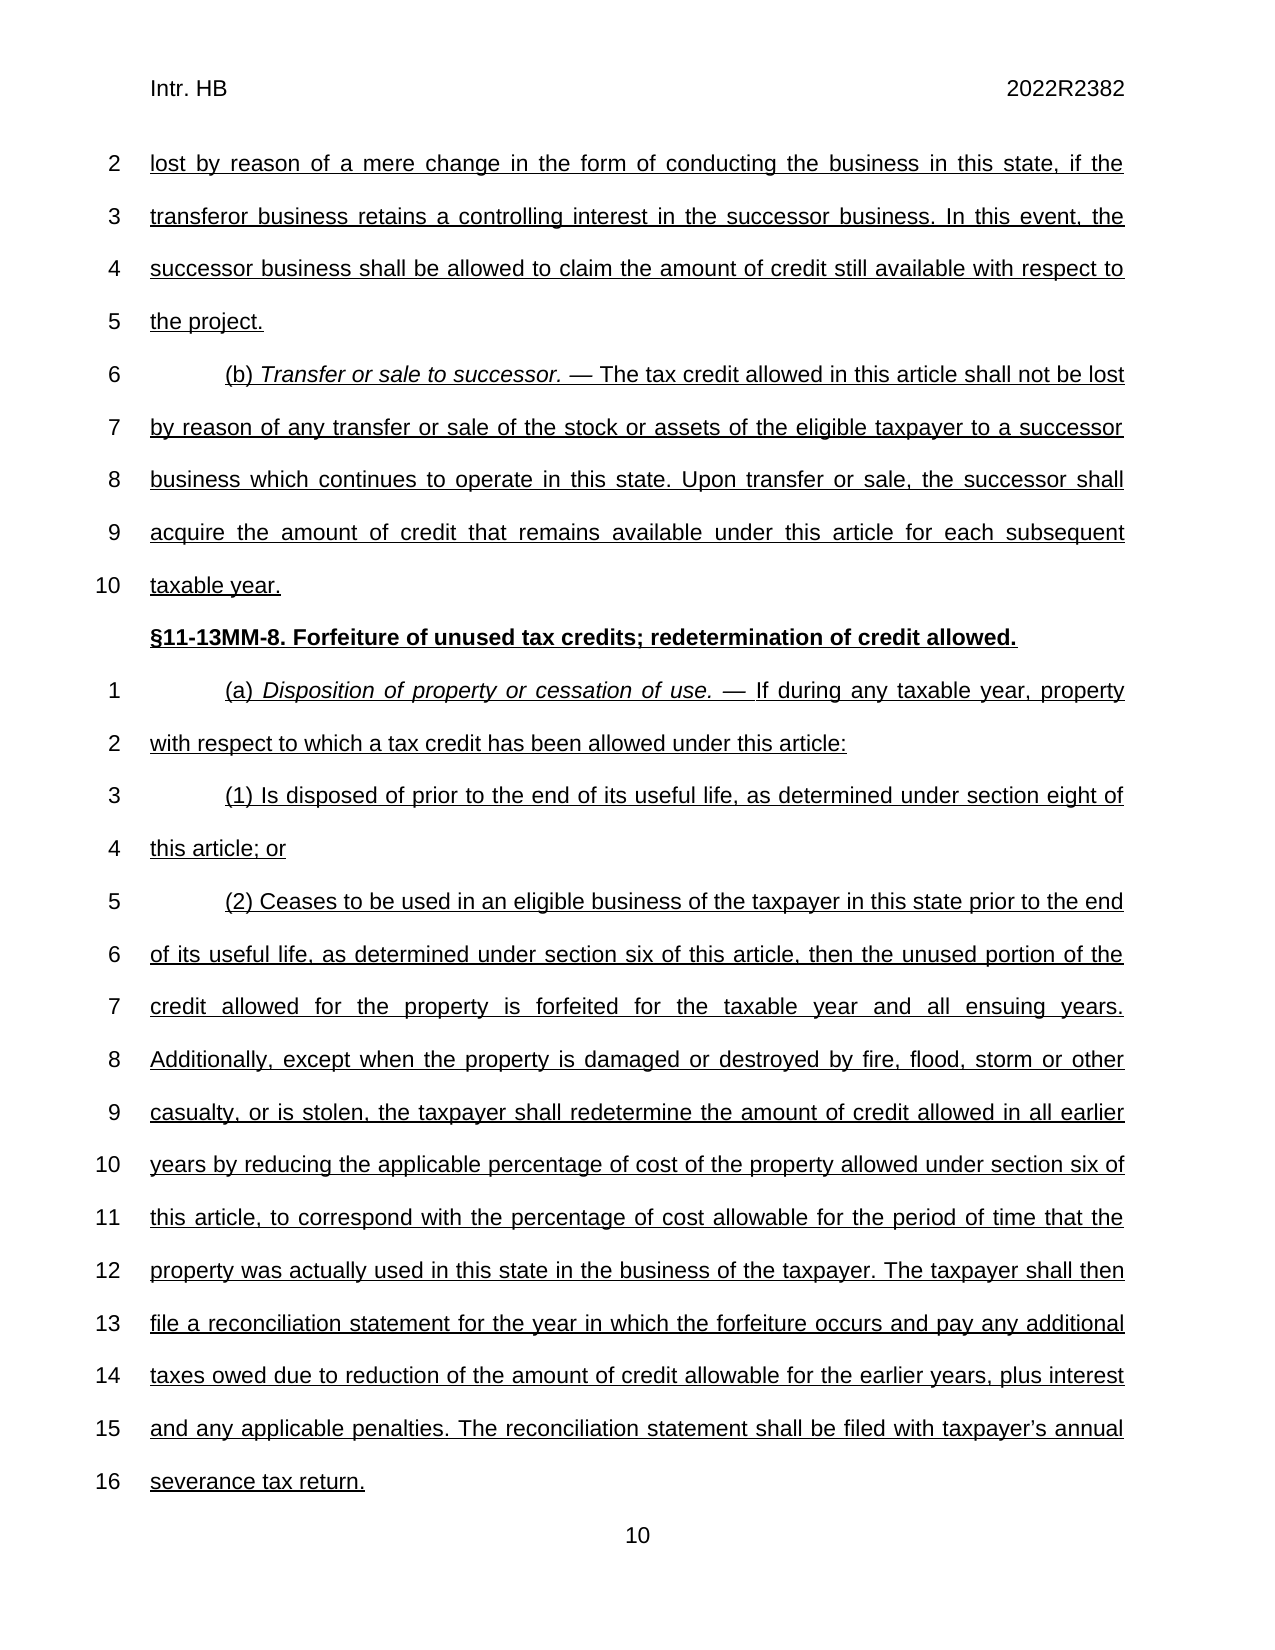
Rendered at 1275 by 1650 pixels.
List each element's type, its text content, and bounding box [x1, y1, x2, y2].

text (2) Ceases to be used in an eligible business of the taxpayer in this state prior to the end of its useful life, as determined under section six of this article, then the unused portion of the credit allowed for the property is forfeited for the taxable year and all ensuing years. Additionally, except when the property is damaged or destroyed by fire, flood, storm or other casualty, or is stolen, the taxpayer shall redetermine the amount of credit allowed in all earlier years by reducing the applicable percentage of cost of the property allowed under section six of this article, to correspond with the percentage of cost allowable for the period of time that the property was actually used in this state in the business of the taxpayer. The taxpayer shall then file a reconciliation statement for the year in which the forfeiture occurs and pay any additional taxes owed due to reduction of the amount of credit allowable for the earlier years, plus interest and any applicable penalties. The reconciliation statement shall be filed with taxpayer’s annual severance tax return. [150, 888, 1125, 1069]
text (b) Transfer or sale to successor. — The tax credit allowed in this article shall not be lost by reason of any transfer or sale of the stock or assets of the eligible taxpayer to a successor business which continues to operate in this state. Upon transfer or sale, the successor shall acquire the amount of credit that remains available under this article for each subsequent taxable year. [150, 361, 1125, 542]
text (2) Ceases to be used in an eligible business of the taxpayer in this state prior to the end of its useful life, as determined under section six of this article, then the unused portion of the credit allowed for the property is forfeited for the taxable year and all ensuing years. Additionally, except when the property is damaged or destroyed by fire, flood, storm or other casualty, or is stolen, the taxpayer shall redetermine the amount of credit allowed in all earlier years by reducing the applicable percentage of cost of the property allowed under section six of this article, to correspond with the percentage of cost allowable for the period of time that the property was actually used in this state in the business of the taxpayer. The taxpayer shall then file a reconciliation statement for the year in which the forfeiture occurs and pay any additional taxes owed due to reduction of the amount of credit allowable for the earlier years, plus interest and any applicable penalties. The reconciliation statement shall be filed with taxpayer’s annual severance tax return. [150, 1386, 1125, 1494]
text (a) Disposition of property or cessation of use. — If during any taxable year, property with respect to which a tax credit has been allowed under this article: [150, 677, 1125, 756]
text (1) Is disposed of prior to the end of its useful life, as determined under section eight of this article; or [150, 782, 1125, 862]
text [150, 150, 1125, 225]
text (b) Transfer or sale to successor. — The tax credit allowed in this article shall not be lost by reason of any transfer or sale of the stock or assets of the eligible taxpayer to a successor business which continues to operate in this state. Upon transfer or sale, the successor shall acquire the amount of credit that remains available under this article for each subsequent taxable year. [150, 543, 1125, 598]
subtitle §11-13MM-8. Forfeiture of unused tax credits; redetermination of credit allowed. [150, 624, 1125, 651]
text (2) Ceases to be used in an eligible business of the taxpayer in this state prior to the end of its useful life, as determined under section six of this article, then the unused portion of the credit allowed for the property is forfeited for the taxable year and all ensuing years. Additionally, except when the property is damaged or destroyed by fire, flood, storm or other casualty, or is stolen, the taxpayer shall redetermine the amount of credit allowed in all earlier years by reducing the applicable percentage of cost of the property allowed under section six of this article, to correspond with the percentage of cost allowable for the period of time that the property was actually used in this state in the business of the taxpayer. The taxpayer shall then file a reconciliation statement for the year in which the forfeiture occurs and pay any additional taxes owed due to reduction of the amount of credit allowable for the earlier years, plus interest and any applicable penalties. The reconciliation statement shall be filed with taxpayer’s annual severance tax return. [150, 1175, 1125, 1280]
